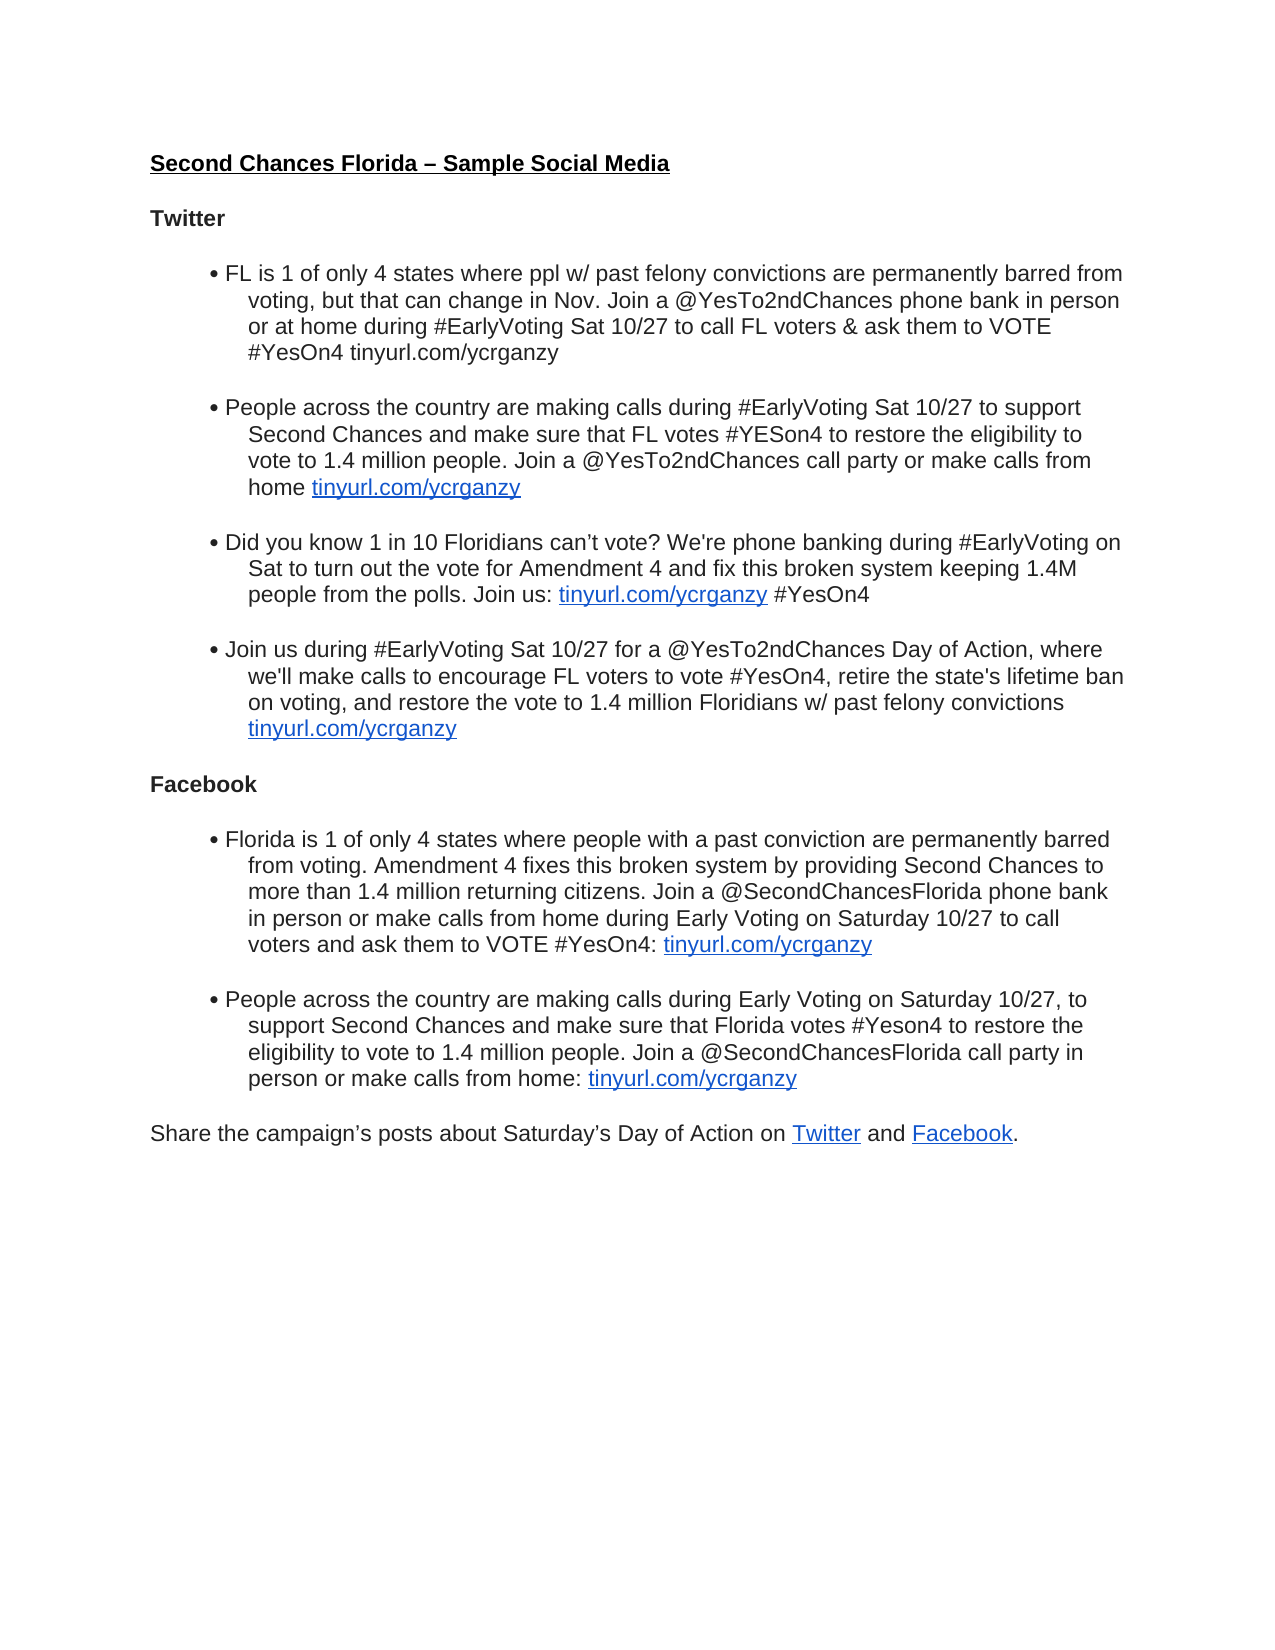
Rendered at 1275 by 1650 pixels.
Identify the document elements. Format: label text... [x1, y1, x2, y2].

text Facebook [150, 771, 1125, 797]
list Did you know 1 in 10 Floridians can’t vote? We're phone banking during #EarlyVoting on Sat to turn out the vote for Amendment 4 and fix this broken system keeping 1.4M people from the polls. Join us: tinyurl.com/ycrganzy #YesOn4 [210, 528, 1125, 608]
text Share the campaign’s posts about Saturday’s Day of Action on Twitter and Facebook. [150, 1120, 1125, 1147]
list People across the country are making calls during #EarlyVoting Sat 10/27 to support Second Chances and make sure that FL votes #YESon4 to restore the eligibility to vote to 1.4 million people. Join a @YesTo2ndChances call party or make calls from home tinyurl.com/ycrganzy [210, 394, 1125, 500]
list Join us during #EarlyVoting Sat 10/27 for a @YesTo2ndChances Day of Action, where we'll make calls to encourage FL voters to vote #YesOn4, retire the state's lifetime ban on voting, and restore the vote to 1.4 million Floridians w/ past felony convictions tinyurl.com/ycrganzy [210, 636, 1125, 742]
list FL is 1 of only 4 states where ppl w/ past felony convictions are permanently barred from voting, but that can change in Nov. Join a @YesTo2ndChances phone bank in person or at home during #EarlyVoting Sat 10/27 to call FL voters & ask them to VOTE #YesOn4 tinyurl.com/ycrganzy [210, 260, 1125, 366]
text Second Chances Florida – Sample Social Media [150, 150, 1125, 176]
list Florida is 1 of only 4 states where people with a past conviction are permanently barred from voting. Amendment 4 fixes this broken system by providing Second Chances to more than 1.4 million returning citizens. Join a @SecondChancesFlorida phone bank in person or make calls from home during Early Voting on Saturday 10/27 to call voters and ask them to VOTE #YesOn4: tinyurl.com/ycrganzy [210, 826, 1125, 957]
list People across the country are making calls during Early Voting on Saturday 10/27, to support Second Chances and make sure that Florida votes #Yeson4 to restore the eligibility to vote to 1.4 million people. Join a @SecondChancesFlorida call party in person or make calls from home: tinyurl.com/ycrganzy [210, 986, 1125, 1092]
text Twitter [150, 205, 1125, 231]
